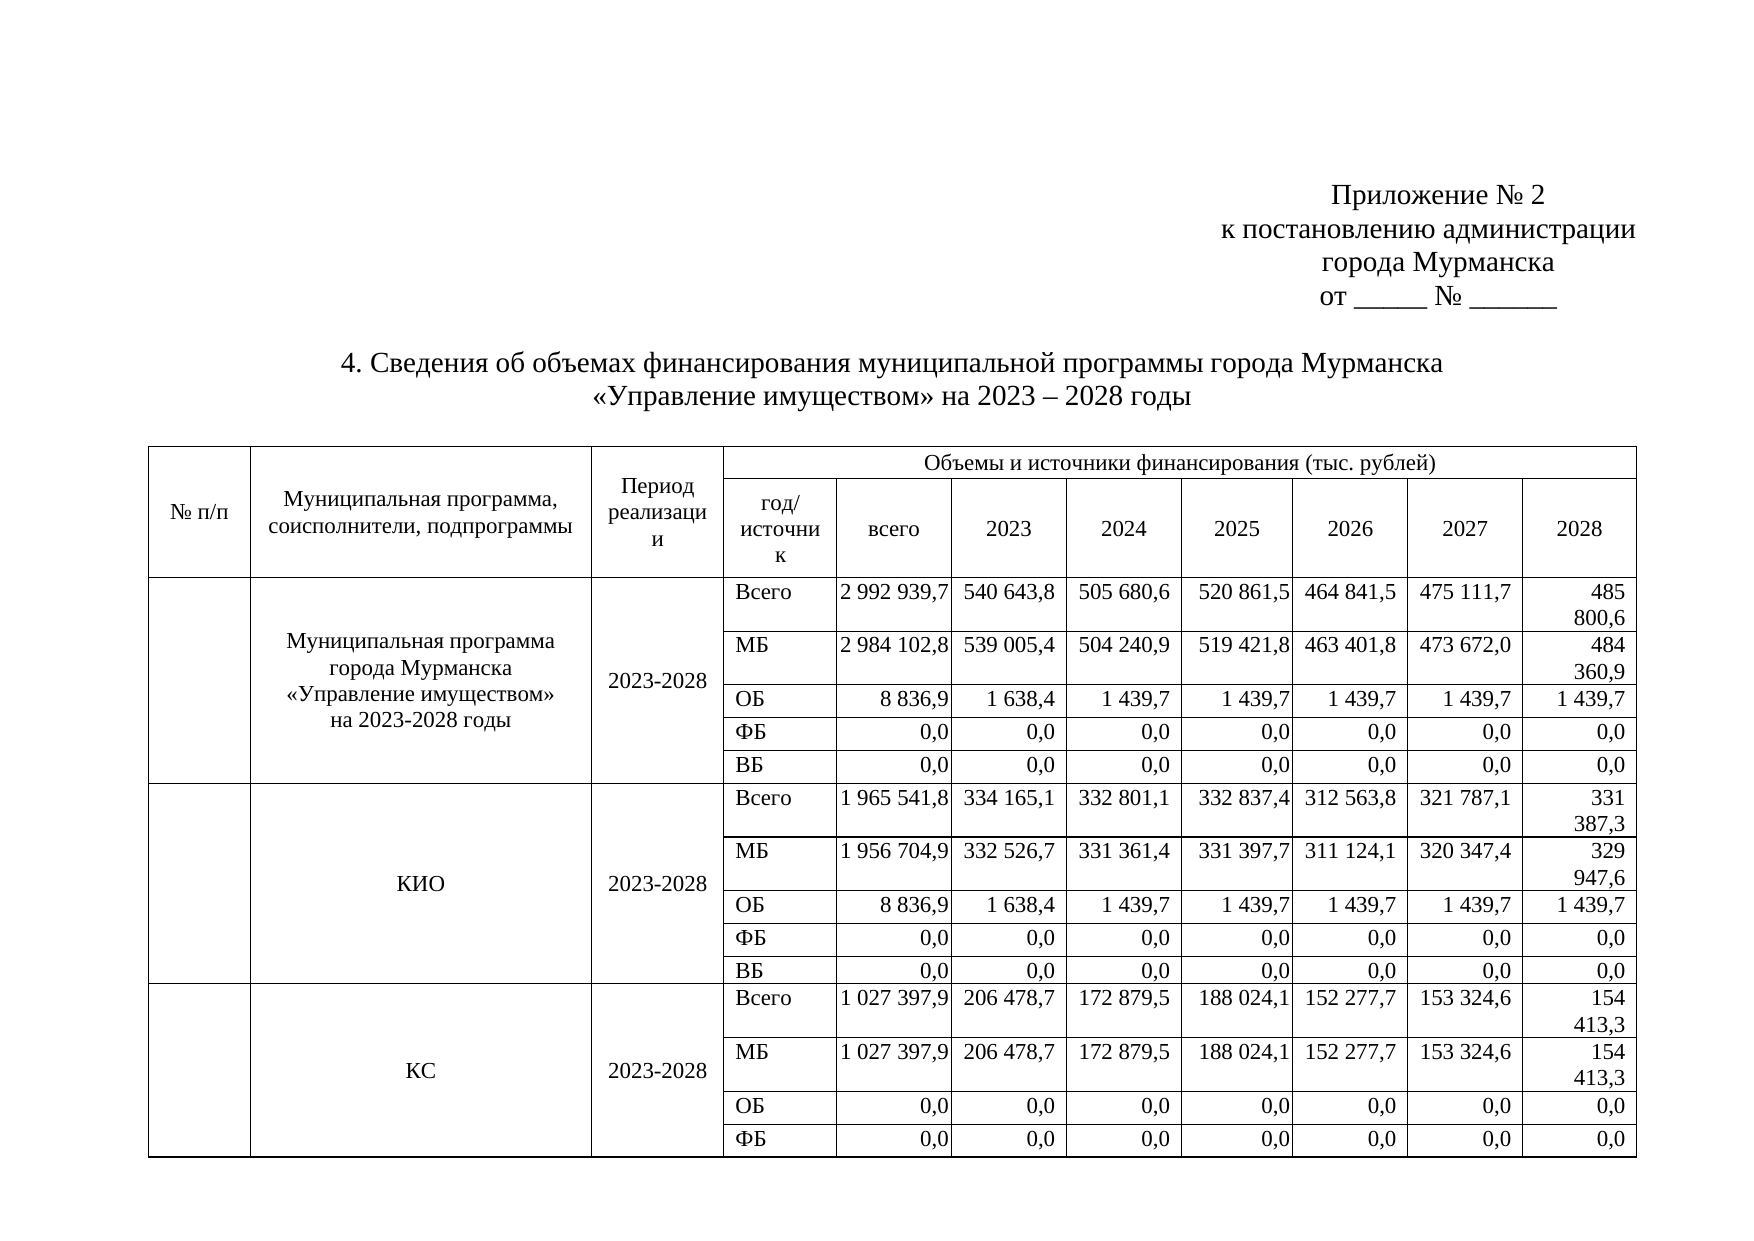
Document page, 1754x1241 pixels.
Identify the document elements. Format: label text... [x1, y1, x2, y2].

table_cell 312 563,8 [1293, 784, 1407, 836]
table_cell 0,0 [952, 718, 1066, 750]
table_cell 0,0 [837, 718, 951, 750]
text к постановлению администрации [1211, 211, 1636, 244]
table_cell 1 439,7 [1523, 891, 1636, 923]
table_cell 0,0 [837, 957, 951, 983]
table_cell 0,0 [1523, 924, 1636, 956]
table_cell 0,0 [952, 1092, 1066, 1123]
table_cell Муниципальная программа города Мурманска «Управление имуществом» на 2023-2028 годы [251, 578, 591, 783]
table_cell 1 439,7 [1293, 685, 1407, 717]
table_cell 0,0 [1067, 957, 1181, 983]
table_cell 0,0 [1523, 718, 1636, 750]
table_cell 1 638,4 [952, 891, 1066, 923]
table_cell 0,0 [837, 1092, 951, 1123]
table_cell ВБ [724, 751, 836, 783]
table_cell ФБ [724, 924, 836, 956]
table_cell 1 965 541,8 [837, 784, 951, 836]
table_cell [149, 984, 250, 1156]
table_cell 0,0 [1408, 1125, 1522, 1156]
table_cell 0,0 [1408, 751, 1522, 783]
table_cell 0,0 [837, 924, 951, 956]
table_cell ФБ [724, 718, 836, 750]
table_cell 504 240,9 [1067, 632, 1181, 684]
table_cell 485 800,6 [1523, 578, 1636, 631]
table_cell 473 672,0 [1408, 632, 1522, 684]
table_cell 2 984 102,8 [837, 632, 951, 684]
table_cell 539 005,4 [952, 632, 1066, 684]
table_cell 0,0 [952, 957, 1066, 983]
table_cell 332 837,4 [1182, 784, 1292, 836]
table_cell 331 397,7 [1182, 838, 1292, 890]
table_cell 520 861,5 [1182, 578, 1292, 631]
table_header № п/п [149, 447, 250, 577]
table_cell 2023-2028 [592, 984, 723, 1156]
table_cell 172 879,5 [1067, 984, 1181, 1037]
table_cell 0,0 [1408, 1092, 1522, 1123]
table_cell 2023-2028 [592, 578, 723, 783]
table_cell 206 478,7 [952, 1038, 1066, 1091]
table_cell 0,0 [1182, 1092, 1292, 1123]
table_cell 172 879,5 [1067, 1038, 1181, 1091]
table_cell 311 124,1 [1293, 838, 1407, 890]
table_cell 0,0 [1523, 1092, 1636, 1123]
table_cell 152 277,7 [1293, 1038, 1407, 1091]
table_cell 0,0 [1523, 1125, 1636, 1156]
table_cell 0,0 [1067, 924, 1181, 956]
table_cell 0,0 [1523, 751, 1636, 783]
table_cell 8 836,9 [837, 891, 951, 923]
table_cell ОБ [724, 1092, 836, 1123]
table_cell 331 387,3 [1523, 784, 1636, 836]
table_cell 334 165,1 [952, 784, 1066, 836]
table_cell 0,0 [1182, 1125, 1292, 1156]
table_cell 206 478,7 [952, 984, 1066, 1037]
table_cell 331 361,4 [1067, 838, 1181, 890]
table_cell 0,0 [952, 1125, 1066, 1156]
table_cell 519 421,8 [1182, 632, 1292, 684]
table_cell 2026 [1293, 479, 1407, 577]
table_cell 8 836,9 [837, 685, 951, 717]
table_cell 153 324,6 [1408, 1038, 1522, 1091]
table_cell [149, 784, 250, 983]
table_cell год/ источник [724, 479, 836, 577]
table_cell 463 401,8 [1293, 632, 1407, 684]
table_cell 1 956 704,9 [837, 838, 951, 890]
table_cell 0,0 [1293, 1092, 1407, 1123]
table_cell 1 439,7 [1293, 891, 1407, 923]
table_cell ОБ [724, 685, 836, 717]
table_cell 1 439,7 [1067, 891, 1181, 923]
table_cell МБ [724, 632, 836, 684]
table_cell 0,0 [1067, 1125, 1181, 1156]
table_cell 2028 [1523, 479, 1636, 577]
table_cell 505 680,6 [1067, 578, 1181, 631]
text «Управление имуществом» на 2023 – 2028 годы [148, 378, 1636, 412]
table_cell 0,0 [1067, 1092, 1181, 1123]
table_cell 2023-2028 [592, 784, 723, 983]
text города Мурманска [1240, 244, 1636, 278]
table_cell 484 360,9 [1523, 632, 1636, 684]
table_cell 0,0 [1293, 957, 1407, 983]
table_cell всего [837, 479, 951, 577]
table_cell 1 439,7 [1408, 891, 1522, 923]
table_cell 0,0 [1523, 957, 1636, 983]
table_cell 1 027 397,9 [837, 984, 951, 1037]
table_cell [149, 578, 250, 783]
table_cell 540 643,8 [952, 578, 1066, 631]
table_cell 0,0 [837, 1125, 951, 1156]
table_header Объемы и источники финансирования (тыс. рублей) [724, 447, 1636, 478]
table_cell 2 992 939,7 [837, 578, 951, 631]
table_cell 154 413,3 [1523, 1038, 1636, 1091]
table_cell 0,0 [1182, 718, 1292, 750]
table_cell 0,0 [1182, 957, 1292, 983]
table_cell 1 439,7 [1182, 685, 1292, 717]
text Приложение № 2 [1240, 177, 1636, 211]
table_cell 320 347,4 [1408, 838, 1522, 890]
table_cell 188 024,1 [1182, 984, 1292, 1037]
table_cell ВБ [724, 957, 836, 983]
table_cell 475 111,7 [1408, 578, 1522, 631]
table_cell 152 277,7 [1293, 984, 1407, 1037]
table_cell 0,0 [952, 751, 1066, 783]
table_cell 0,0 [1293, 1125, 1407, 1156]
table_cell 329 947,6 [1523, 838, 1636, 890]
table_cell 0,0 [1182, 751, 1292, 783]
table_cell ОБ [724, 891, 836, 923]
table_cell 1 439,7 [1182, 891, 1292, 923]
table_cell Всего [724, 784, 836, 836]
table_cell 0,0 [1408, 924, 1522, 956]
table_cell 0,0 [1293, 718, 1407, 750]
table_cell 0,0 [1067, 751, 1181, 783]
table_cell 0,0 [1067, 718, 1181, 750]
table_cell 1 439,7 [1408, 685, 1522, 717]
table_cell 2024 [1067, 479, 1181, 577]
table_cell 332 526,7 [952, 838, 1066, 890]
text 4. Сведения об объемах финансирования муниципальной программы города Мурманска [148, 345, 1636, 378]
table_cell МБ [724, 838, 836, 890]
table_cell Всего [724, 984, 836, 1037]
table_cell 0,0 [1293, 751, 1407, 783]
table_header Период реализации [592, 447, 723, 577]
table_cell 2023 [952, 479, 1066, 577]
table_cell 0,0 [1408, 718, 1522, 750]
table_cell 1 027 397,9 [837, 1038, 951, 1091]
table_cell 2027 [1408, 479, 1522, 577]
table_cell 0,0 [1408, 957, 1522, 983]
table_cell 0,0 [837, 751, 951, 783]
table_cell 188 024,1 [1182, 1038, 1292, 1091]
table_cell 332 801,1 [1067, 784, 1181, 836]
text от _____ № ______ [1240, 278, 1636, 311]
table_cell 1 439,7 [1067, 685, 1181, 717]
table_cell 1 439,7 [1523, 685, 1636, 717]
table_cell 464 841,5 [1293, 578, 1407, 631]
table_cell 1 638,4 [952, 685, 1066, 717]
table_cell ФБ [724, 1125, 836, 1156]
table_cell КС [251, 984, 591, 1156]
table_cell 0,0 [1293, 924, 1407, 956]
table_cell Всего [724, 578, 836, 631]
table_cell 0,0 [1182, 924, 1292, 956]
table_cell МБ [724, 1038, 836, 1091]
table_cell 153 324,6 [1408, 984, 1522, 1037]
table_cell 0,0 [952, 924, 1066, 956]
table_header Муниципальная программа, соисполнители, подпрограммы [251, 447, 591, 577]
table_cell 2025 [1182, 479, 1292, 577]
table_cell 154 413,3 [1523, 984, 1636, 1037]
table_cell 321 787,1 [1408, 784, 1522, 836]
table_cell КИО [251, 784, 591, 983]
